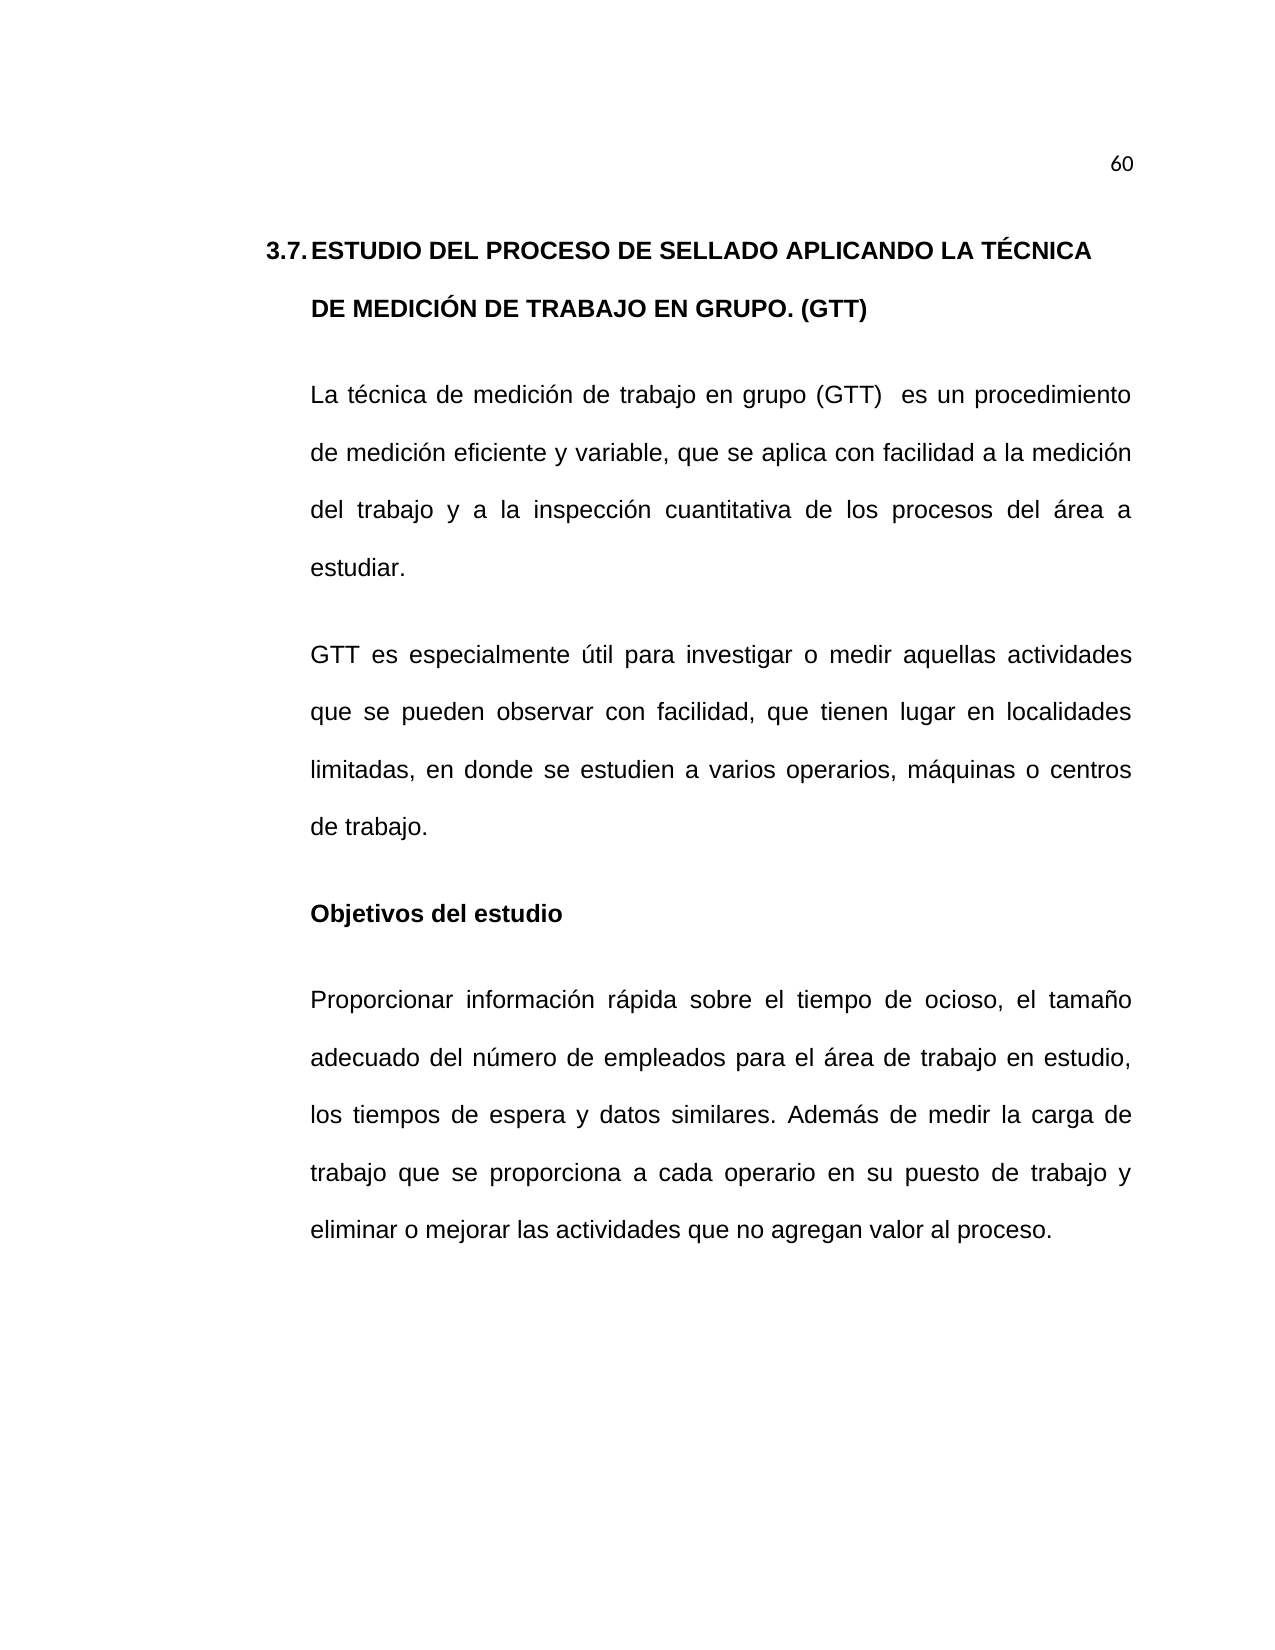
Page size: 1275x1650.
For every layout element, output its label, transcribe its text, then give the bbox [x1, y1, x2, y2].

list Objetivos del estudio [310, 899, 1133, 927]
list La técnica de medición de trabajo en grupo (GTT) es un procedimiento de medición eficiente y variable, que se aplica con facilidad a la medición del trabajo y a la inspección cuantitativa de los procesos del área a estudiar. [310, 380, 1133, 582]
list Proporcionar información rápida sobre el tiempo de ocioso, el tamaño adecuado del número de empleados para el área de trabajo en estudio, los tiempos de espera y datos similares. Además de medir la carga de trabajo que se proporciona a cada operario en su puesto de trabajo y eliminar o mejorar las actividades que no agregan valor al proceso. [310, 985, 1133, 1244]
text ESTUDIO DEL PROCESO DE SELLADO APLICANDO LA TÉCNICA DE MEDICIÓN DE TRABAJO EN GRUPO. (GTT) [266, 236, 1133, 322]
list GTT es especialmente útil para investigar o medir aquellas actividades que se pueden observar con facilidad, que tienen lugar en localidades limitadas, en donde se estudien a varios operarios, máquinas o centros de trabajo. [310, 639, 1133, 841]
